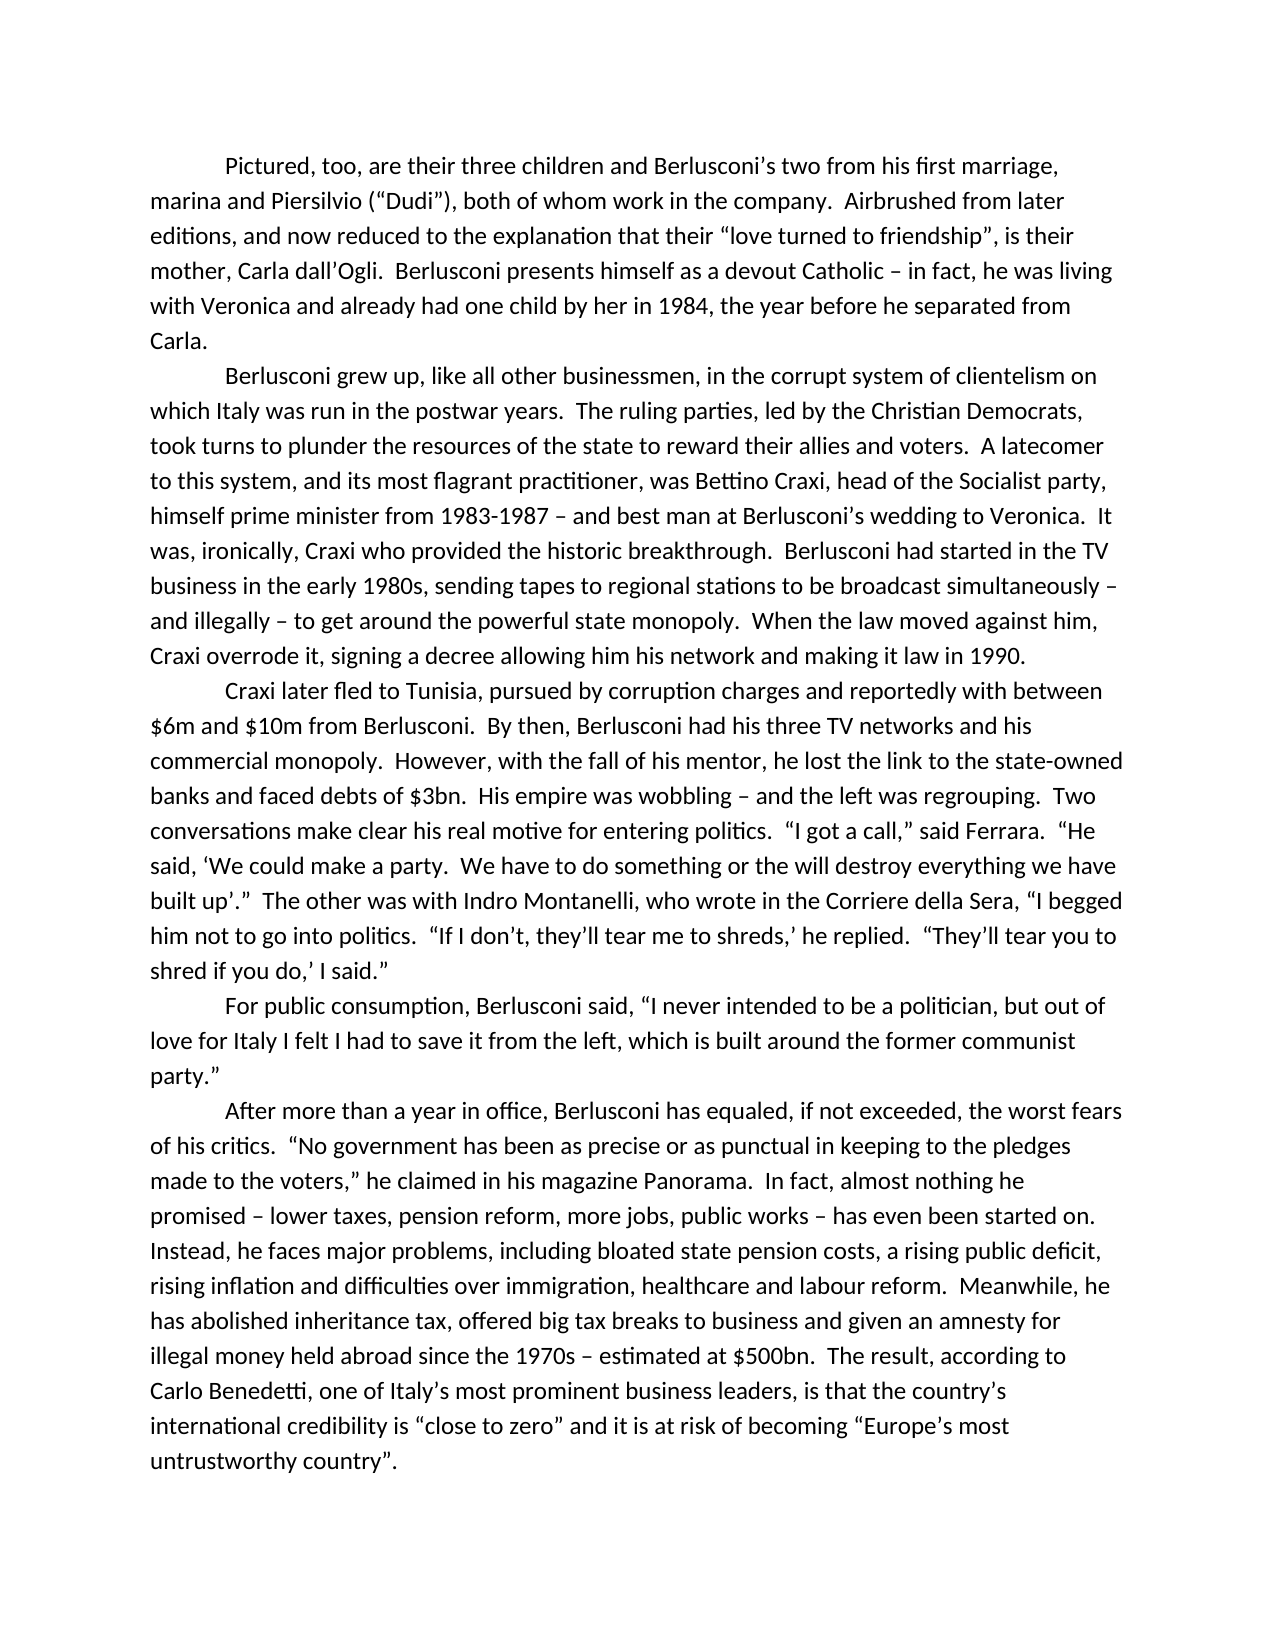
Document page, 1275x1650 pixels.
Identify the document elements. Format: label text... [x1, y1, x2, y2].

text Pictured, too, are their three children and Berlusconi’s two from his first marriage, marina and Piersilvio (“Dudi”), both of whom work in the company. Airbrushed from later editions, and now reduced to the explanation that their “love turned to friendship”, is their mother, Carla dall’Ogli. Berlusconi presents himself as a devout Catholic – in fact, he was living with Veronica and already had one child by her in 1984, the year before he separated from Carla. Berlusconi grew up, like all other businessmen, in the corrupt system of clientelism on which Italy was run in the postwar years. The ruling parties, led by the Christian Democrats, took turns to plunder the resources of the state to reward their allies and voters. A latecomer to this system, and its most flagrant practitioner, was Bettino Craxi, head of the Socialist party, himself prime minister from 1983-1987 – and best man at Berlusconi’s wedding to Veronica. It was, ironically, Craxi who provided the historic breakthrough. Berlusconi had started in the TV business in the early 1980s, sending tapes to regional stations to be broadcast simultaneously – and illegally – to get around the powerful state monopoly. When the law moved against him, Craxi overrode it, signing a decree allowing him his network and making it law in 1990. Craxi later fled to Tunisia, pursued by corruption charges and reportedly with between $6m and $10m from Berlusconi. By then, Berlusconi had his three TV networks and his commercial monopoly. However, with the fall of his mentor, he lost the link to the state-owned banks and faced debts of $3bn. His empire was wobbling – and the left was regrouping. Two conversations make clear his real motive for entering politics. “I got a call,” said Ferrara. “He said, ‘We could make a party. We have to do something or the will destroy everything we have built up’.” The other was with Indro Montanelli, who wrote in the Corriere della Sera, “I begged him not to go into politics. “If I don’t, they’ll tear me to shreds,’ he replied. “They’ll tear you to shred if you do,’ I said.” For public consumption, Berlusconi said, “I never intended to be a politician, but out of love for Italy I felt I had to save it from the left, which is built around the former communist party.” After more than a year in office, Berlusconi has equaled, if not exceeded, the worst fears of his critics. “No government has been as precise or as punctual in keeping to the pledges made to the voters,” he claimed in his magazine Panorama. In fact, almost nothing he promised – lower taxes, pension reform, more jobs, public works – has even been started on. Instead, he faces major problems, including bloated state pension costs, a rising public deficit, rising inflation and difficulties over immigration, healthcare and labour reform. Meanwhile, he has abolished inheritance tax, offered big tax breaks to business and given an amnesty for illegal money held abroad since the 1970s – estimated at $500bn. The result, according to Carlo Benedetti, one of Italy’s most prominent business leaders, is that the country’s international credibility is “close to zero” and it is at risk of becoming “Europe’s most untrustworthy country”. [150, 150, 1125, 1476]
